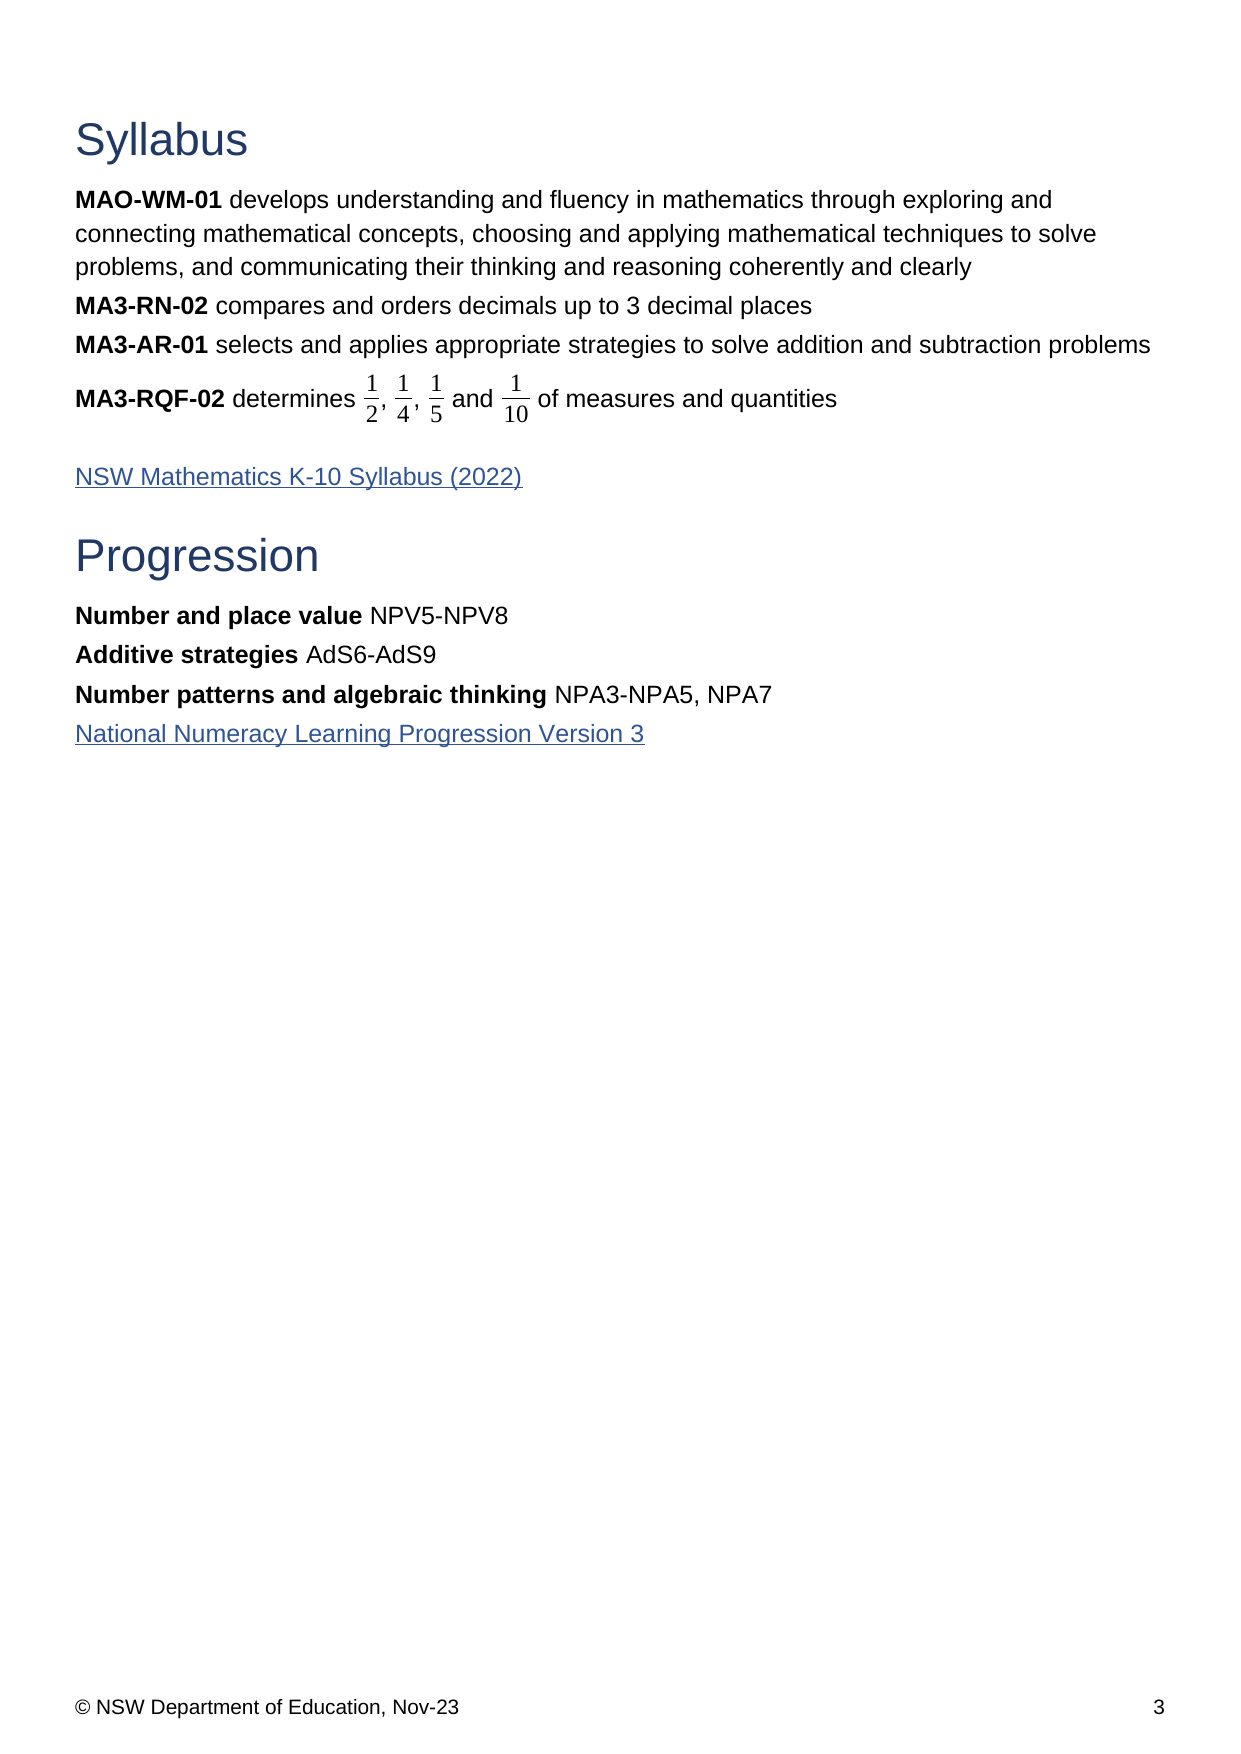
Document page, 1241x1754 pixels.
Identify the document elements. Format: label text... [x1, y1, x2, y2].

text MAO-WM-01 develops understanding and fluency in mathematics through exploring and connecting mathematical concepts, choosing and applying mathematical techniques to solve problems, and communicating their thinking and reasoning coherently and clearly [75, 186, 1165, 280]
text Additive strategies AdS6-AdS9 [75, 640, 1165, 669]
text MA3-AR-01 selects and applies appropriate strategies to solve addition and subtraction problems [75, 330, 1165, 359]
text MA3-RN-02 compares and orders decimals up to 3 decimal places [75, 291, 1165, 319]
text MA3-RQF-02 determines , , and of measures and quantities [75, 369, 1165, 428]
text National Numeracy Learning Progression Version 3 [75, 719, 1165, 748]
text Number and place value NPV5-NPV8 [75, 601, 1165, 630]
text Number patterns and algebraic thinking NPA3-NPA5, NPA7 [75, 679, 1165, 708]
text NSW Mathematics K-10 Syllabus (2022) [75, 462, 1165, 491]
subtitle Progression [75, 528, 1165, 581]
subtitle Syllabus [75, 112, 1165, 165]
